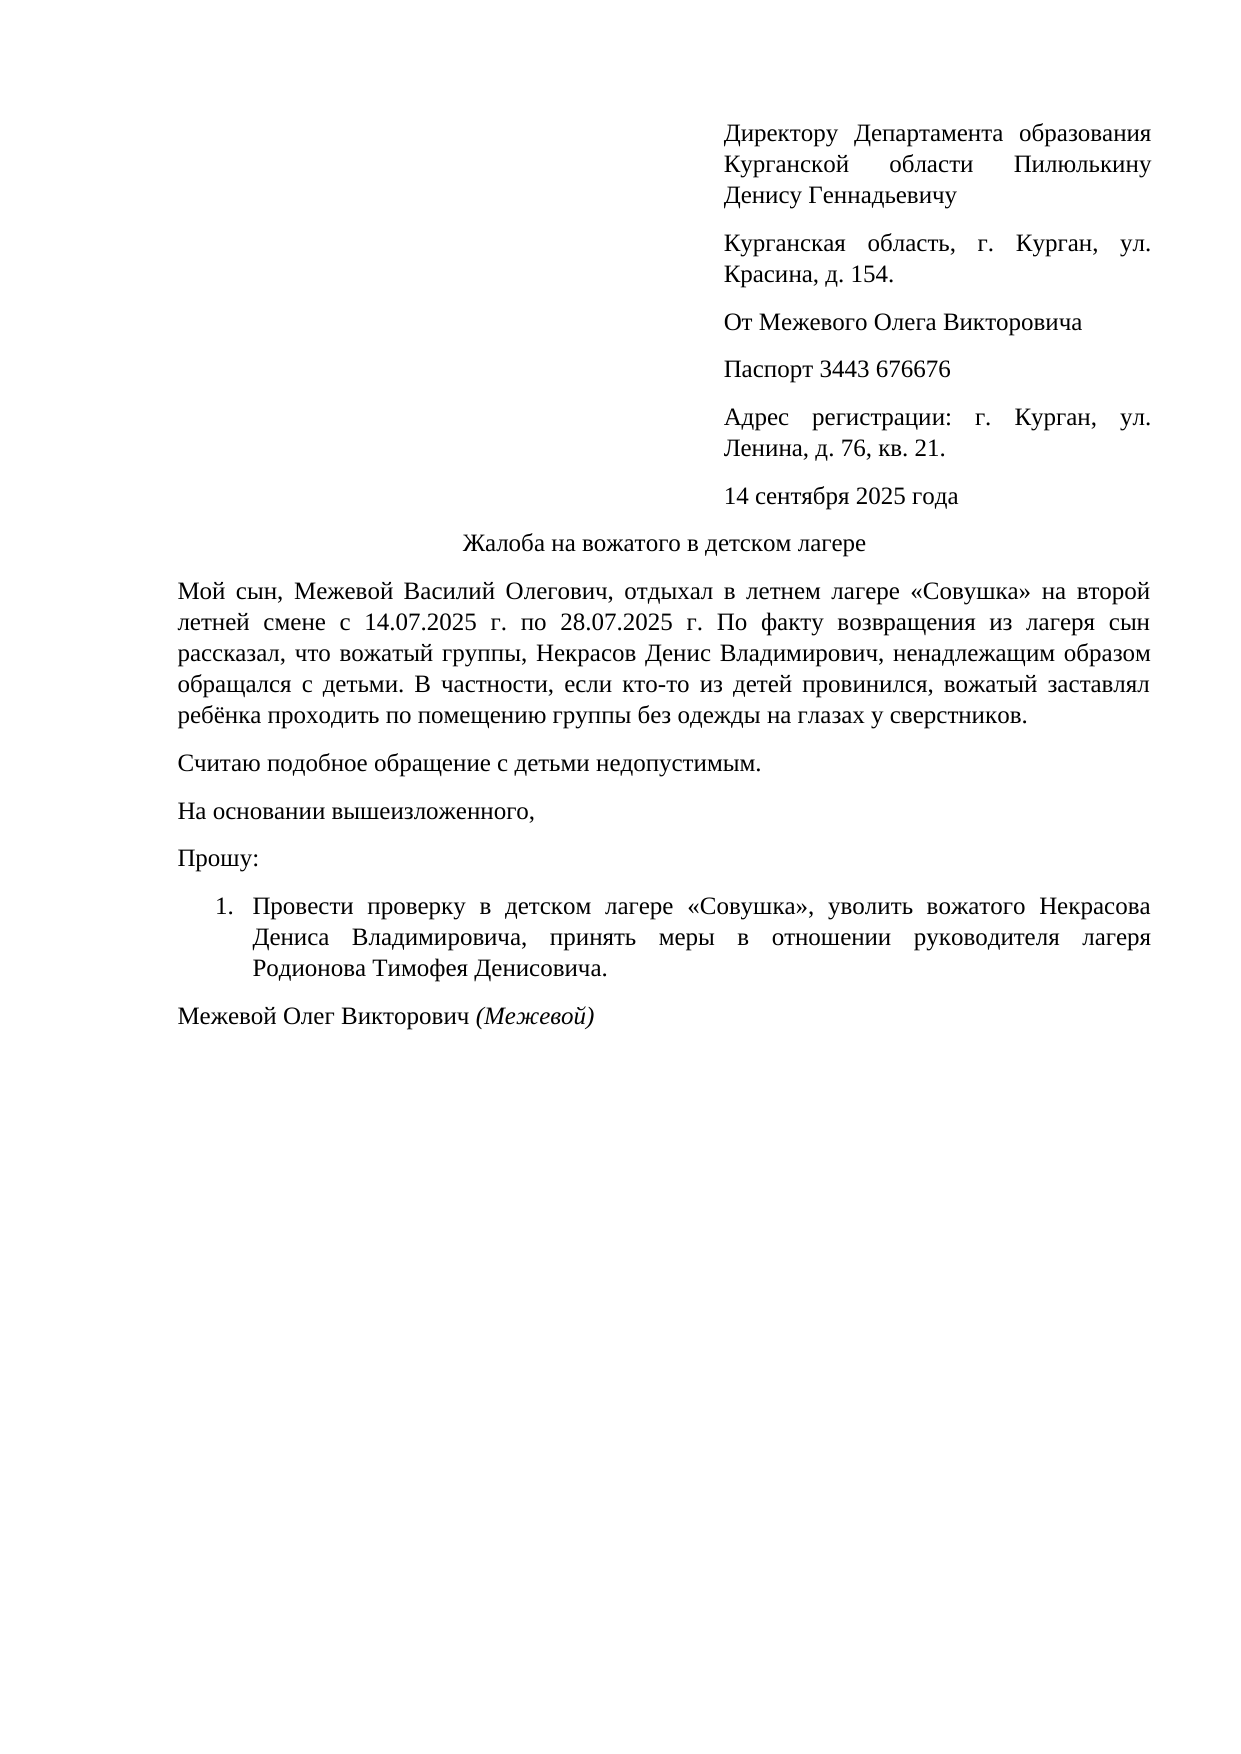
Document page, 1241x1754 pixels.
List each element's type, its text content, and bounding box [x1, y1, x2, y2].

text На основании вышеизложенного, [177, 796, 1152, 824]
text Паспорт 3443 676676 [723, 354, 1152, 383]
text Жалоба на вожатого в детском лагере [177, 528, 1152, 557]
text Мой сын, Межевой Василий Олегович, отдыхал в летнем лагере «Совушка» на второй летней смене с 14.07.2025 г. по 28.07.2025 г. По факту возвращения из лагеря сын рассказал, что вожатый группы, Некрасов Денис Владимирович, ненадлежащим образом обращался с детьми. В частности, если кто-то из детей провинился, вожатый заставлял ребёнка проходить по помещению группы без одежды на глазах у сверстников. [177, 576, 1152, 729]
text Считаю подобное обращение с детьми недопустимым. [177, 748, 1152, 777]
text 14 сентября 2025 года [723, 481, 1152, 509]
text Директору Департамента образования Курганской области Пилюлькину Денису Геннадьевичу [723, 118, 1152, 209]
list Провести проверку в детском лагере «Совушка», уволить вожатого Некрасова Дениса Владимировича, принять меры в отношении руководителя лагеря Родионова Тимофея Денисовича. [215, 891, 1152, 982]
text Прошу: [177, 843, 1152, 872]
text Курганская область, г. Курган, ул. Красина, д. 154. [723, 228, 1152, 288]
text Межевой Олег Викторович (Межевой) [177, 1001, 1152, 1030]
text От Межевого Олега Викторовича [723, 307, 1152, 335]
text Адрес регистрации: г. Курган, ул. Ленина, д. 76, кв. 21. [723, 402, 1152, 462]
